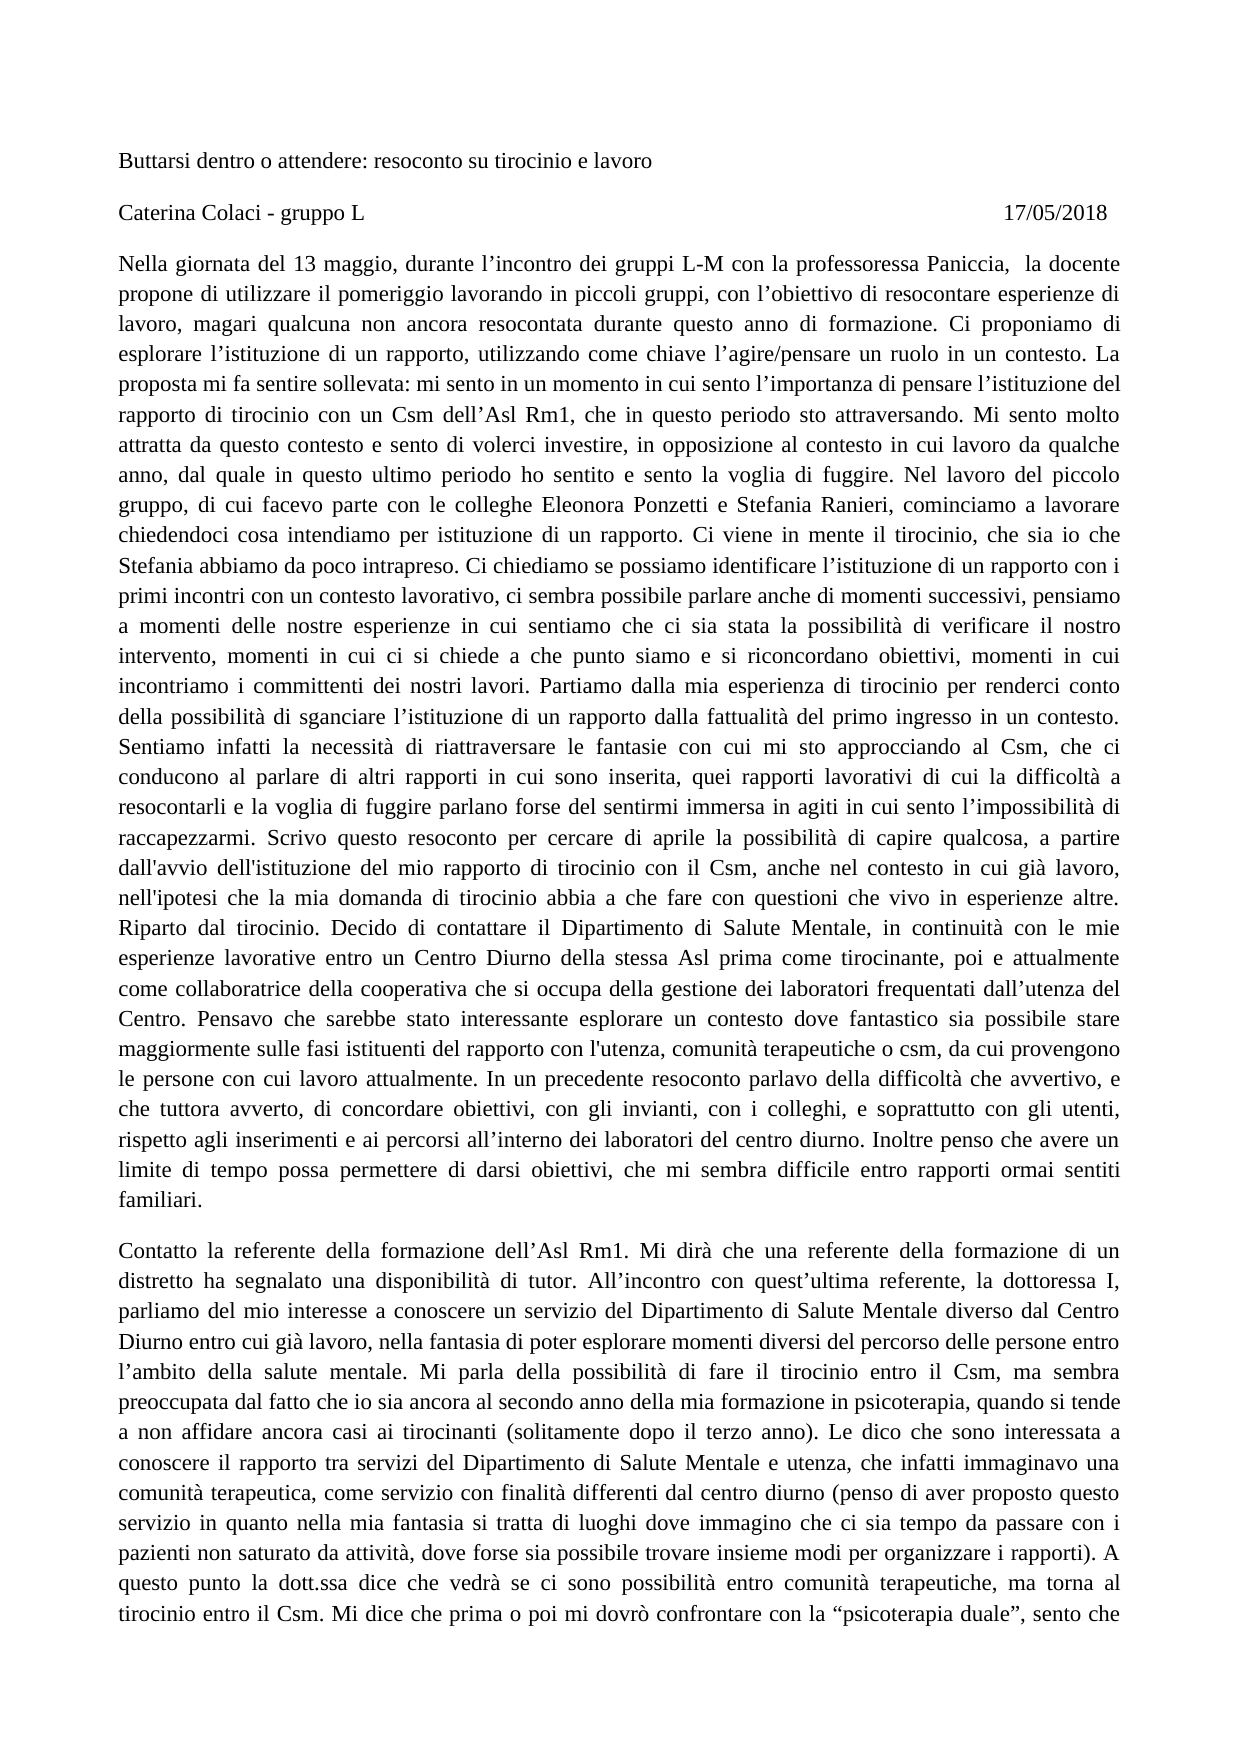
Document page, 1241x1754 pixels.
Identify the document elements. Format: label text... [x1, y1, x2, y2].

text Nella giornata del 13 maggio, durante l’incontro dei gruppi L-M con la professoressa Paniccia, la docente propone di utilizzare il pomeriggio lavorando in piccoli gruppi, con l’obiettivo di resocontare esperienze di lavoro, magari qualcuna non ancora resocontata durante questo anno di formazione. Ci proponiamo di esplorare l’istituzione di un rapporto, utilizzando come chiave l’agire/pensare un ruolo in un contesto. La proposta mi fa sentire sollevata: mi sento in un momento in cui sento l’importanza di pensare l’istituzione del rapporto di tirocinio con un Csm dell’Asl Rm1, che in questo periodo sto attraversando. Mi sento molto attratta da questo contesto e sento di volerci investire, in opposizione al contesto in cui lavoro da qualche anno, dal quale in questo ultimo periodo ho sentito e sento la voglia di fuggire. Nel lavoro del piccolo gruppo, di cui facevo parte con le colleghe Eleonora Ponzetti e Stefania Ranieri, cominciamo a lavorare chiedendoci cosa intendiamo per istituzione di un rapporto. Ci viene in mente il tirocinio, che sia io che Stefania abbiamo da poco intrapreso. Ci chiediamo se possiamo identificare l’istituzione di un rapporto con i primi incontri con un contesto lavorativo, ci sembra possibile parlare anche di momenti successivi, pensiamo a momenti delle nostre esperienze in cui sentiamo che ci sia stata la possibilità di verificare il nostro intervento, momenti in cui ci si chiede a che punto siamo e si riconcordano obiettivi, momenti in cui incontriamo i committenti dei nostri lavori. Partiamo dalla mia esperienza di tirocinio per renderci conto della possibilità di sganciare l’istituzione di un rapporto dalla fattualità del primo ingresso in un contesto. Sentiamo infatti la necessità di riattraversare le fantasie con cui mi sto approcciando al Csm, che ci conducono al parlare di altri rapporti in cui sono inserita, quei rapporti lavorativi di cui la difficoltà a resocontarli e la voglia di fuggire parlano forse del sentirmi immersa in agiti in cui sento l’impossibilità di raccapezzarmi. Scrivo questo resoconto per cercare di aprile la possibilità di capire qualcosa, a partire dall'avvio dell'istituzione del mio rapporto di tirocinio con il Csm, anche nel contesto in cui già lavoro, nell'ipotesi che la mia domanda di tirocinio abbia a che fare con questioni che vivo in esperienze altre. Riparto dal tirocinio. Decido di contattare il Dipartimento di Salute Mentale, in continuità con le mie esperienze lavorative entro un Centro Diurno della stessa Asl prima come tirocinante, poi e attualmente come collaboratrice della cooperativa che si occupa della gestione dei laboratori frequentati dall’utenza del Centro. Pensavo che sarebbe stato interessante esplorare un contesto dove fantastico sia possibile stare maggiormente sulle fasi istituenti del rapporto con l'utenza, comunità terapeutiche o csm, da cui provengono le persone con cui lavoro attualmente. In un precedente resoconto parlavo della difficoltà che avvertivo, e che tuttora avverto, di concordare obiettivi, con gli invianti, con i colleghi, e soprattutto con gli utenti, rispetto agli inserimenti e ai percorsi all’interno dei laboratori del centro diurno. Inoltre penso che avere un limite di tempo possa permettere di darsi obiettivi, che mi sembra difficile entro rapporti ormai sentiti familiari. [118, 250, 1122, 854]
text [118, 1237, 1122, 1626]
text Buttarsi dentro o attendere: resoconto su tirocinio e lavoro [118, 148, 1122, 174]
text Caterina Colaci - gruppo L 17/05/2018 [118, 199, 1122, 225]
text Nella giornata del 13 maggio, durante l’incontro dei gruppi L-M con la professoressa Paniccia, la docente propone di utilizzare il pomeriggio lavorando in piccoli gruppi, con l’obiettivo di resocontare esperienze di lavoro, magari qualcuna non ancora resocontata durante questo anno di formazione. Ci proponiamo di esplorare l’istituzione di un rapporto, utilizzando come chiave l’agire/pensare un ruolo in un contesto. La proposta mi fa sentire sollevata: mi sento in un momento in cui sento l’importanza di pensare l’istituzione del rapporto di tirocinio con un Csm dell’Asl Rm1, che in questo periodo sto attraversando. Mi sento molto attratta da questo contesto e sento di volerci investire, in opposizione al contesto in cui lavoro da qualche anno, dal quale in questo ultimo periodo ho sentito e sento la voglia di fuggire. Nel lavoro del piccolo gruppo, di cui facevo parte con le colleghe Eleonora Ponzetti e Stefania Ranieri, cominciamo a lavorare chiedendoci cosa intendiamo per istituzione di un rapporto. Ci viene in mente il tirocinio, che sia io che Stefania abbiamo da poco intrapreso. Ci chiediamo se possiamo identificare l’istituzione di un rapporto con i primi incontri con un contesto lavorativo, ci sembra possibile parlare anche di momenti successivi, pensiamo a momenti delle nostre esperienze in cui sentiamo che ci sia stata la possibilità di verificare il nostro intervento, momenti in cui ci si chiede a che punto siamo e si riconcordano obiettivi, momenti in cui incontriamo i committenti dei nostri lavori. Partiamo dalla mia esperienza di tirocinio per renderci conto della possibilità di sganciare l’istituzione di un rapporto dalla fattualità del primo ingresso in un contesto. Sentiamo infatti la necessità di riattraversare le fantasie con cui mi sto approcciando al Csm, che ci conducono al parlare di altri rapporti in cui sono inserita, quei rapporti lavorativi di cui la difficoltà a resocontarli e la voglia di fuggire parlano forse del sentirmi immersa in agiti in cui sento l’impossibilità di raccapezzarmi. Scrivo questo resoconto per cercare di aprile la possibilità di capire qualcosa, a partire dall'avvio dell'istituzione del mio rapporto di tirocinio con il Csm, anche nel contesto in cui già lavoro, nell'ipotesi che la mia domanda di tirocinio abbia a che fare con questioni che vivo in esperienze altre. Riparto dal tirocinio. Decido di contattare il Dipartimento di Salute Mentale, in continuità con le mie esperienze lavorative entro un Centro Diurno della stessa Asl prima come tirocinante, poi e attualmente come collaboratrice della cooperativa che si occupa della gestione dei laboratori frequentati dall’utenza del Centro. Pensavo che sarebbe stato interessante esplorare un contesto dove fantastico sia possibile stare maggiormente sulle fasi istituenti del rapporto con l'utenza, comunità terapeutiche o csm, da cui provengono le persone con cui lavoro attualmente. In un precedente resoconto parlavo della difficoltà che avvertivo, e che tuttora avverto, di concordare obiettivi, con gli invianti, con i colleghi, e soprattutto con gli utenti, rispetto agli inserimenti e ai percorsi all’interno dei laboratori del centro diurno. Inoltre penso che avere un limite di tempo possa permettere di darsi obiettivi, che mi sembra difficile entro rapporti ormai sentiti familiari. [118, 910, 1122, 1212]
